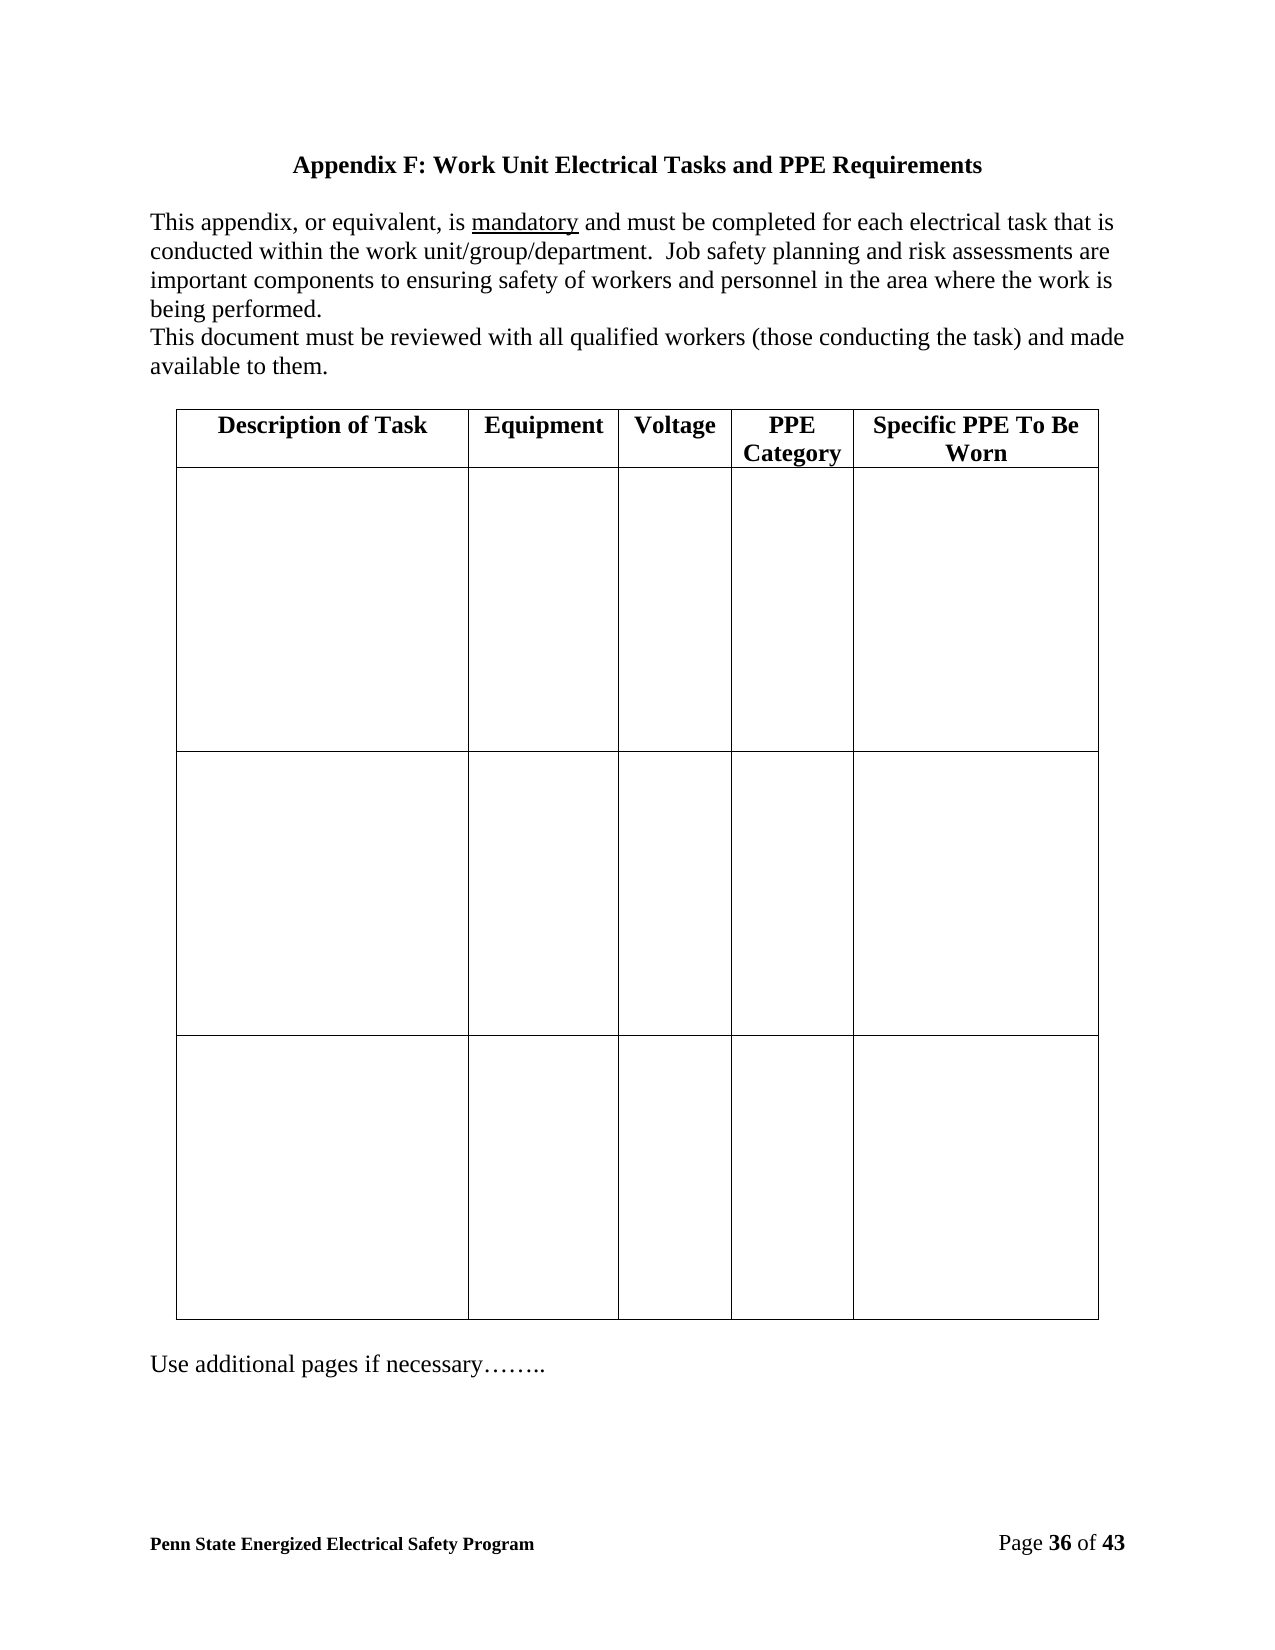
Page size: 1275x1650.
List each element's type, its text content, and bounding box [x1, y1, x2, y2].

text Appendix F: Work Unit Electrical Tasks and PPE Requirements [150, 150, 1125, 179]
text This document must be reviewed with all qualified workers (those conducting the task) and made available to them. [150, 322, 1125, 380]
table_cell [469, 468, 618, 751]
table_cell [854, 1036, 1098, 1319]
text This appendix, or equivalent, is mandatory and must be completed for each electrical task that is conducted within the work unit/group/department. Job safety planning and risk assessments are important components to ensuring safety of workers and personnel in the area where the work is being performed. [150, 207, 1125, 322]
table_cell [177, 468, 468, 751]
table_header PPE Category [732, 410, 853, 467]
table_cell [732, 752, 853, 1035]
table_cell [177, 1036, 468, 1319]
table_header Specific PPE To Be Worn [854, 410, 1098, 467]
table_cell [732, 1036, 853, 1319]
table_cell [469, 752, 618, 1035]
table_cell [619, 1036, 731, 1319]
table_cell [854, 752, 1098, 1035]
table_cell [619, 468, 731, 751]
text Use additional pages if necessary…….. [150, 1349, 1125, 1378]
table_cell [619, 752, 731, 1035]
table_header Description of Task [177, 410, 468, 467]
table_header Equipment [469, 410, 618, 467]
table_cell [732, 468, 853, 751]
table_header Voltage [619, 410, 731, 467]
table_cell [469, 1036, 618, 1319]
table_cell [854, 468, 1098, 751]
table_cell [177, 752, 468, 1035]
